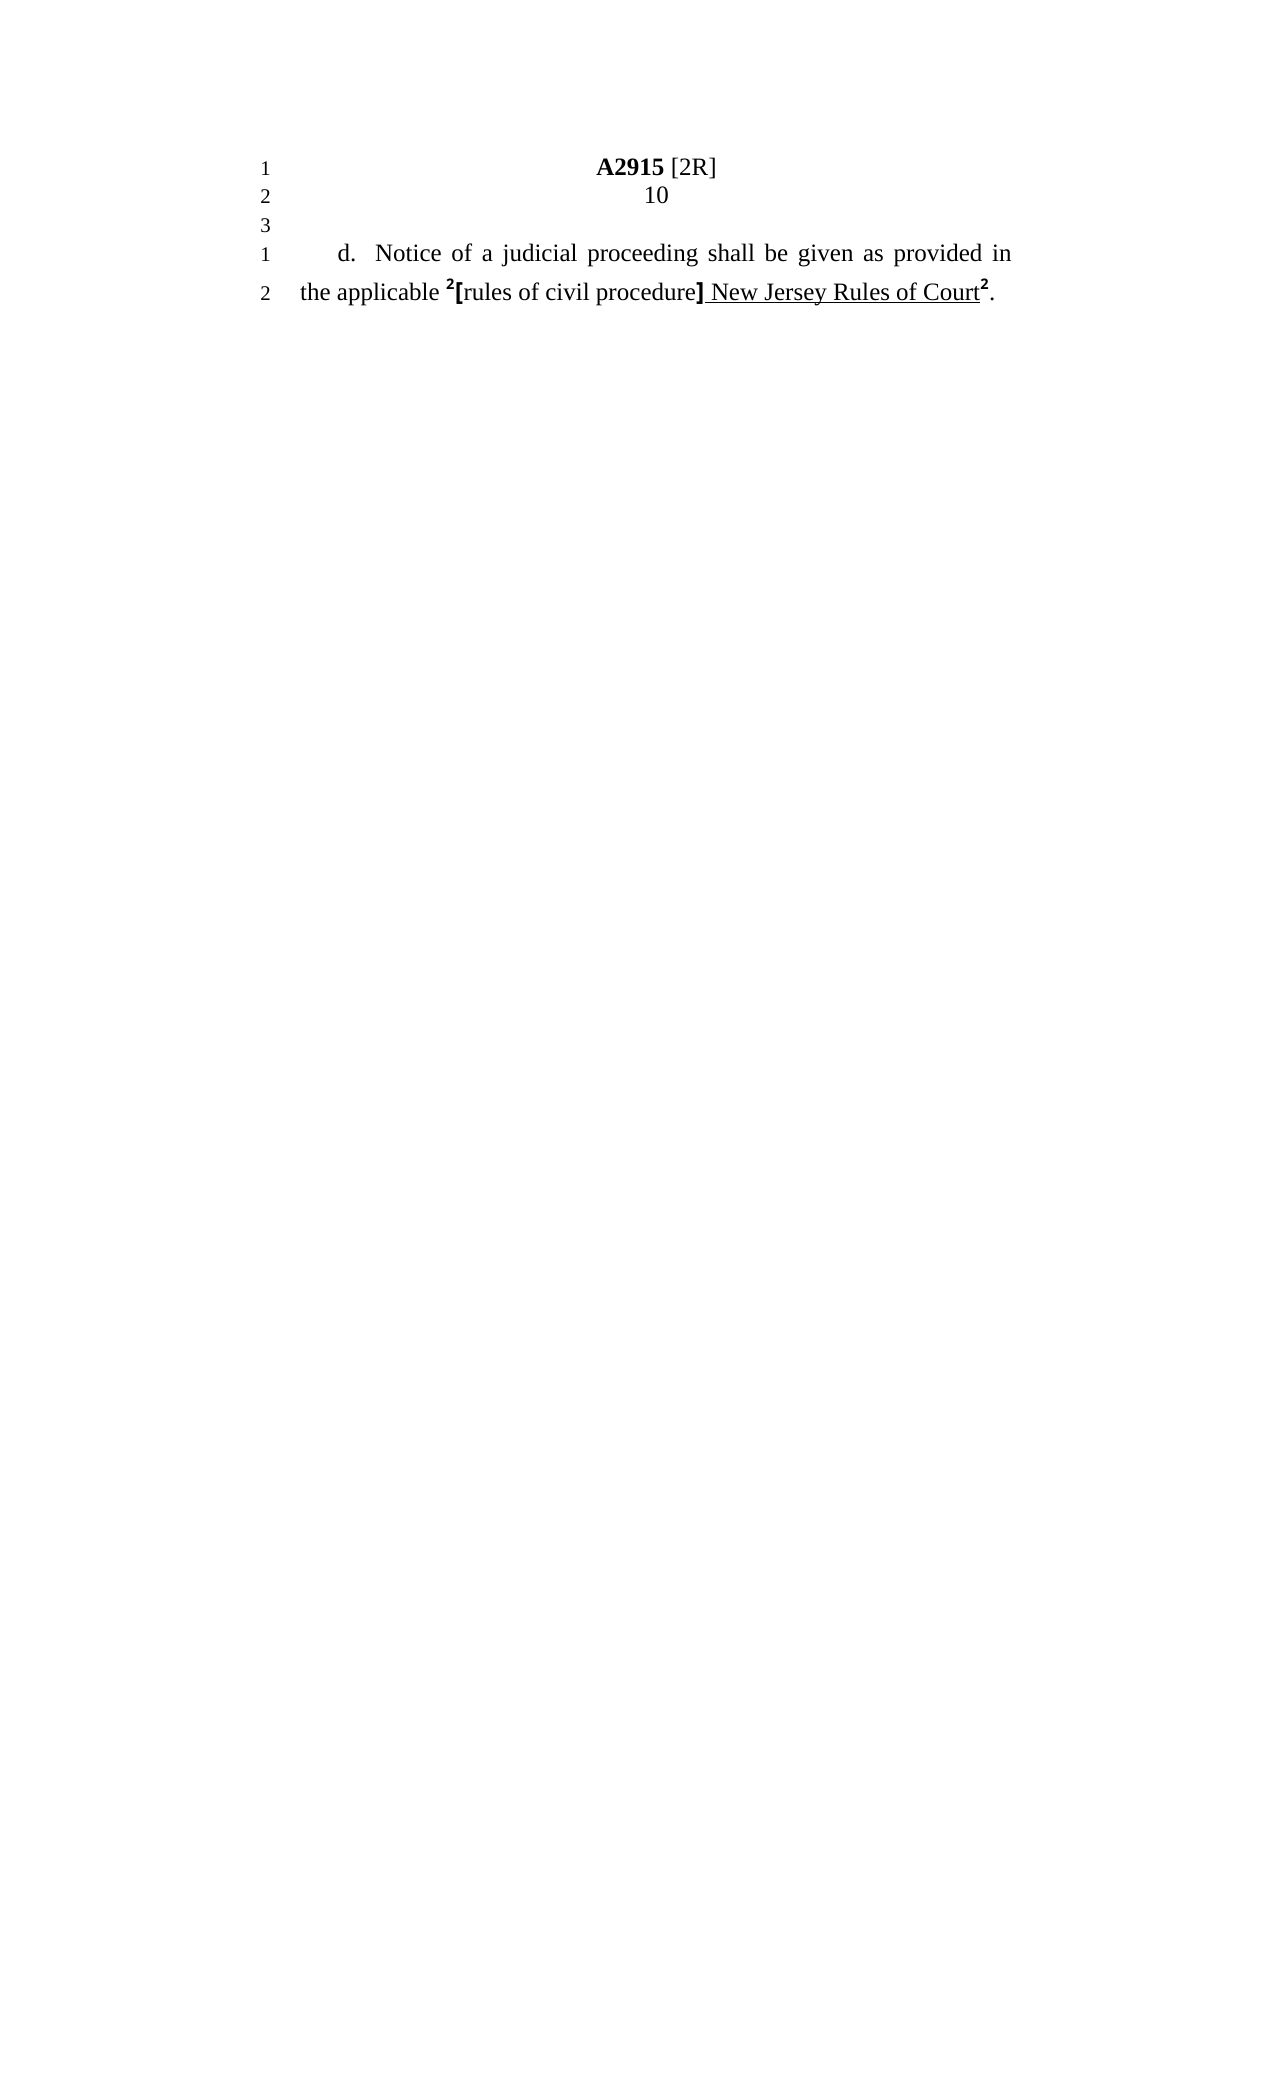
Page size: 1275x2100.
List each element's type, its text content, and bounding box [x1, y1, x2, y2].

text d. Notice of a udicial proceeding shall be given as provided in the applicable 2[rules of civil procedure] Rules of Court2. [300, 238, 1012, 308]
